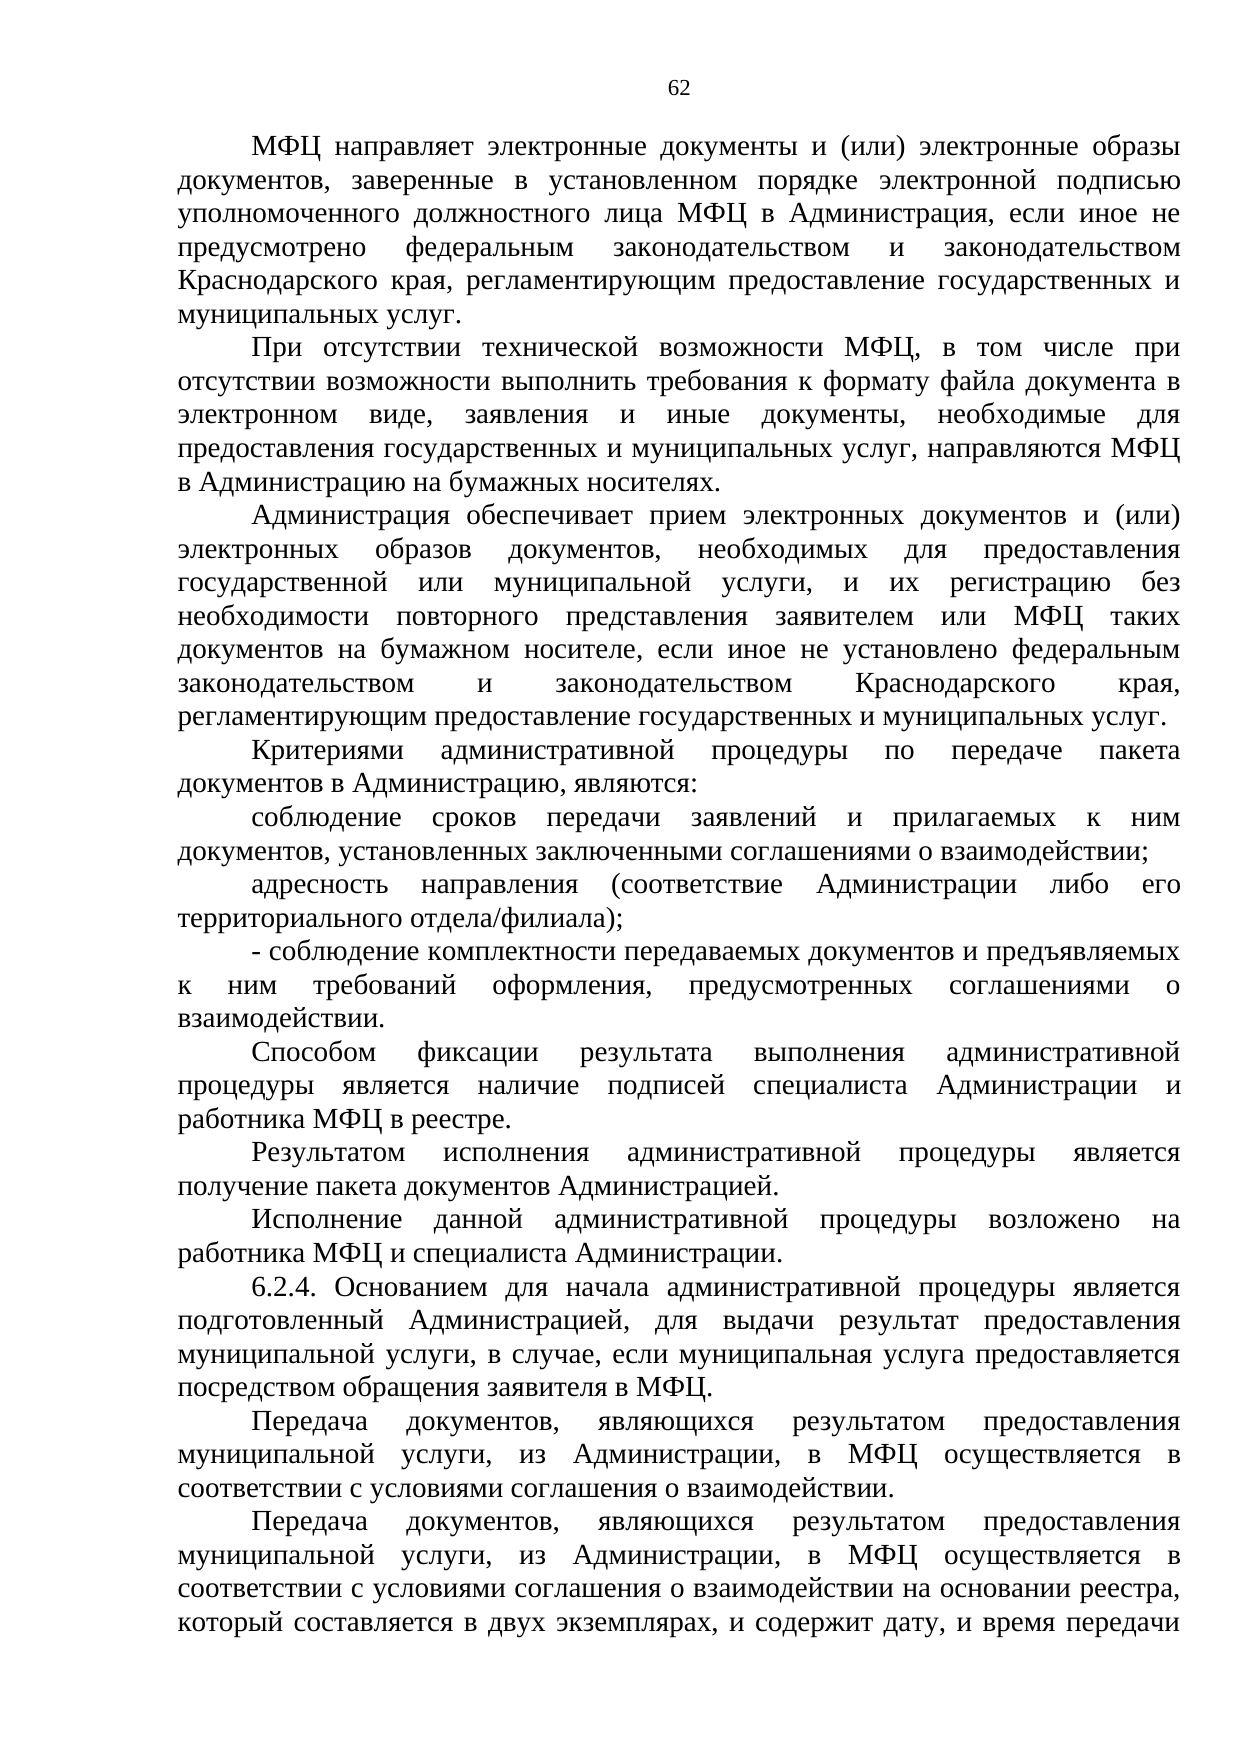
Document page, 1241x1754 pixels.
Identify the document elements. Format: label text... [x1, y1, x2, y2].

text При отсутствии технической возможности МФЦ, в том числе при отсутствии возможности выполнить требования к формату файла документа в электронном виде, заявления и иные документы, необходимые для предоставления государственных и муниципальных услуг, направляются МФЦ в Администрацию на бумажных носителях. [177, 329, 1181, 497]
text МФЦ направляет электронные документы и (или) электронные образы документов, заверенные в установленном порядке электронной подписью уполномоченного должностного лица МФЦ в Администрация, если иное не предусмотрено федеральным законодательством и законодательством Краснодарского края, регламентирующим предоставление государственных и муниципальных услуг. [177, 128, 1181, 329]
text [177, 1503, 1181, 1638]
text - соблюдение комплектности передаваемых документов и предъявляемых к ним требований оформления, предусмотренных соглашениями о взаимодействии. [177, 933, 1181, 1034]
text Критериями административной процедуры по передаче пакета документов в Администрацию, являются: [177, 732, 1181, 799]
text Результатом исполнения административной процедуры является получение пакета документов Администрацией. [177, 1134, 1181, 1202]
text Способом фиксации результата выполнения административной процедуры является наличие подписей специалиста Администрации и работника МФЦ в реестре. [177, 1034, 1181, 1134]
text 6.2.4. Основанием для начала административной процедуры является подготовленный Администрацией, для выдачи результат предоставления муниципальной услуги, в случае, если муниципальная услуга предоставляется посредством обращения заявителя в МФЦ. [177, 1269, 1181, 1403]
text Администрация обеспечивает прием электронных документов и (или) электронных образов документов, необходимых для предоставления государственной или муниципальной услуги, и их регистрацию без необходимости повторного представления заявителем или МФЦ таких документов на бумажном носителе, если иное не установлено федеральным законодательством и законодательством Краснодарского края, регламентирующим предоставление государственных и муниципальных услуг. [177, 497, 1181, 732]
text соблюдение сроков передачи заявлений и прилагаемых к ним документов, установленных заключенными соглашениями о взаимодействии; [177, 799, 1181, 866]
text Исполнение данной административной процедуры возложено на работника МФЦ и специалиста Администрации. [177, 1202, 1181, 1269]
text адресность направления (соответствие Администрации либо его территориального отдела/филиала); [177, 866, 1181, 933]
text Передача документов, являющихся результатом предоставления муниципальной услуги, из Администрации, в МФЦ осуществляется в соответствии с условиями соглашения о взаимодействии. [177, 1403, 1181, 1503]
